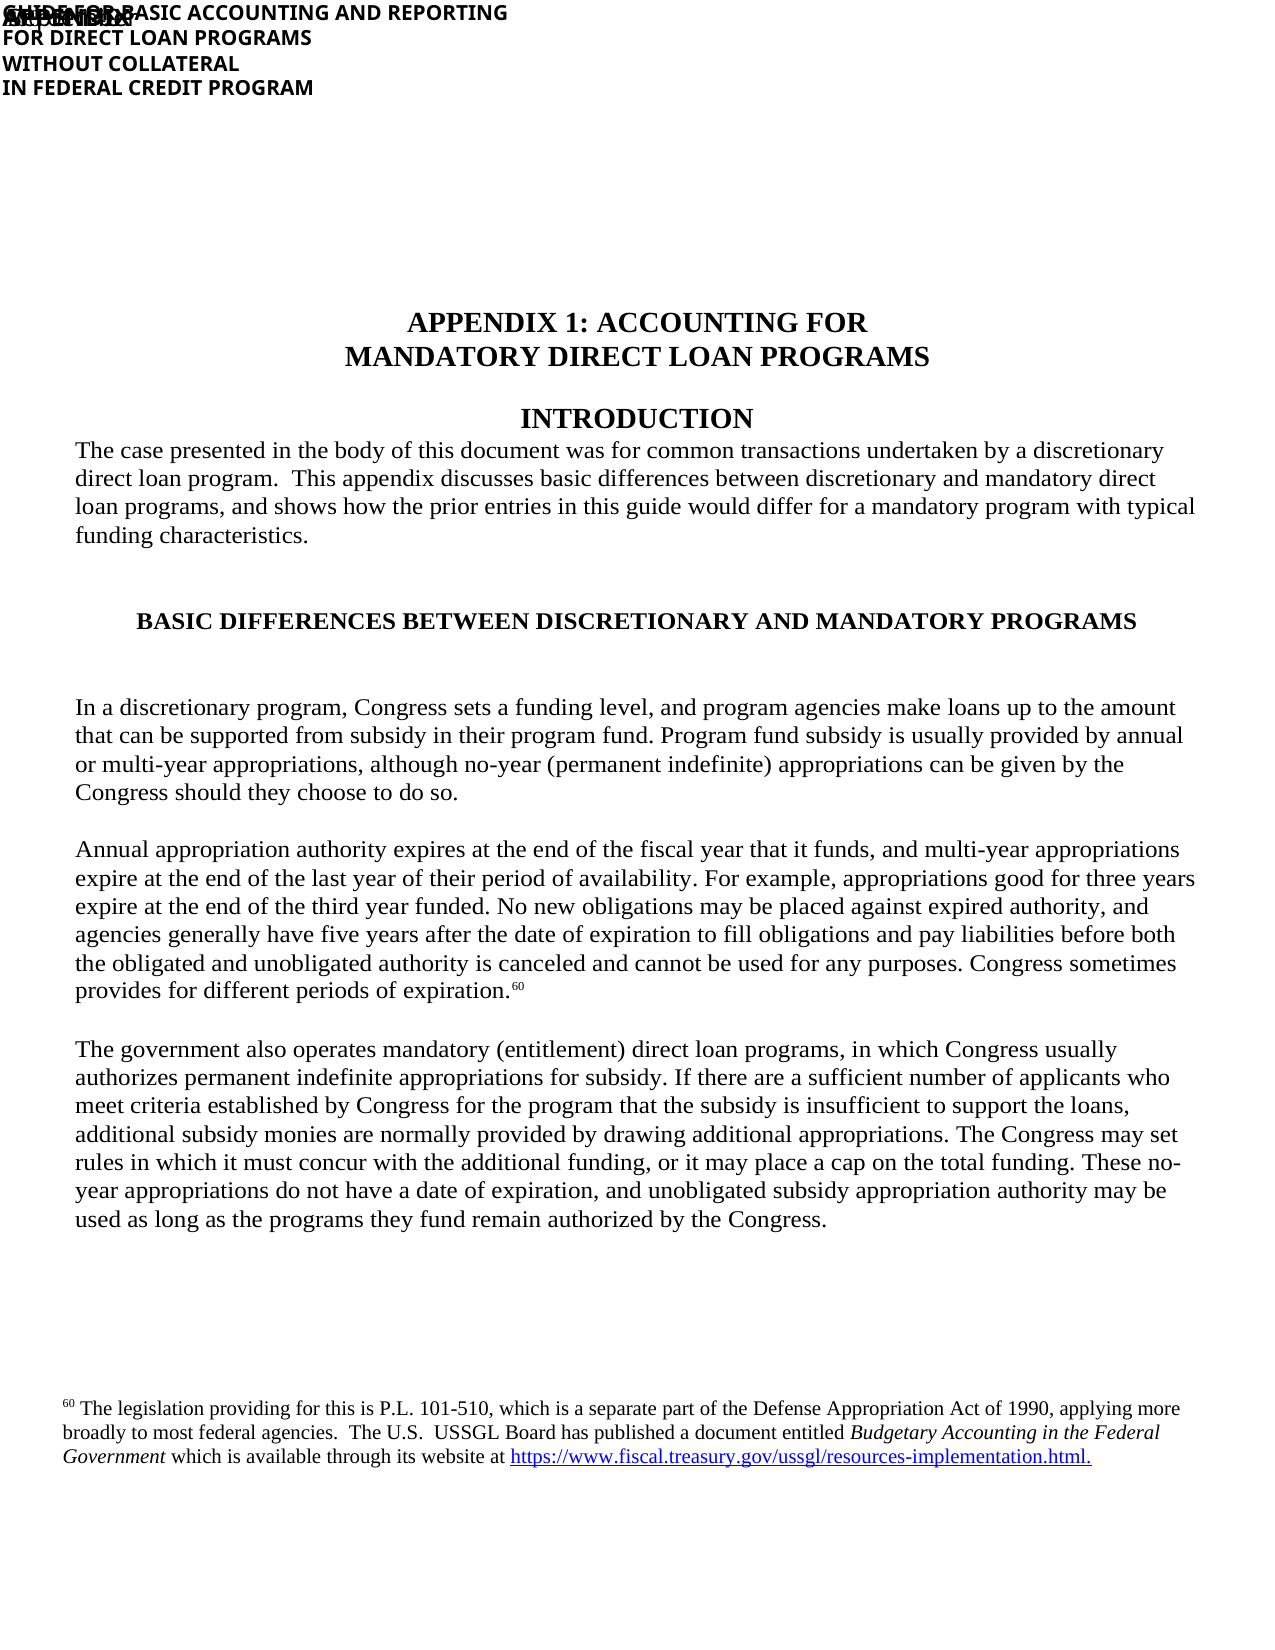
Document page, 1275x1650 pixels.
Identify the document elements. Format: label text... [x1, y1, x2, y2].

text Annual appropriation authority expires at the end of the fiscal year that it funds, and multi-year appropriations expire at the end of the last year of their period of availability. For example, appropriations good for three years expire at the end of the third year funded. No new obligations may be placed against expired authority, and agencies generally have five years after the date of expiration to fill obligations and pay liabilities before both the obligated and unobligated authority is canceled and cannot be used for any purposes. Congress sometimes [75, 835, 1207, 976]
text In a discretionary program, Congress sets a funding level, and program agencies make loans up to the amount that can be supported from subsidy in their program fund. Program fund subsidy is usually provided by annual or multi-year appropriations, although no-year (permanent indefinite) appropriations can be given by the Congress should they choose to do so. [75, 693, 1198, 806]
text INTRODUCTION [517, 401, 757, 434]
text The case presented in the body of this document was for common transactions undertaken by a discretionary direct loan program. This appendix discusses basic differences between discretionary and mandatory direct loan programs, and shows how the prior entries in this guide would differ for a mandatory program with typical funding characteristics. [75, 436, 1201, 548]
text provides for different periods of expiration. [75, 977, 1210, 1004]
text BASIC DIFFERENCES BETWEEN DISCRETIONARY AND MANDATORY PROGRAMS [133, 607, 1141, 635]
subtitle APPENDIX 1: ACCOUNTING FOR MANDATORY DIRECT LOAN PROGRAMS [344, 305, 931, 372]
text The government also operates mandatory (entitlement) direct loan programs, in which Congress usually authorizes permanent indefinite appropriations for subsidy. If there are a sufficient number of applicants who meet criteria established by Congress for the program that the subsidy is insufficient to support the loans, additional subsidy monies are normally provided by drawing additional appropriations. The Congress may set rules in which it must concur with the additional funding, or it may place a cap on the total funding. These no- year appropriations do not have a date of expiration, and unobligated subsidy appropriation authority may be used as long as the programs they fund remain authorized by the Congress. [75, 1034, 1210, 1232]
